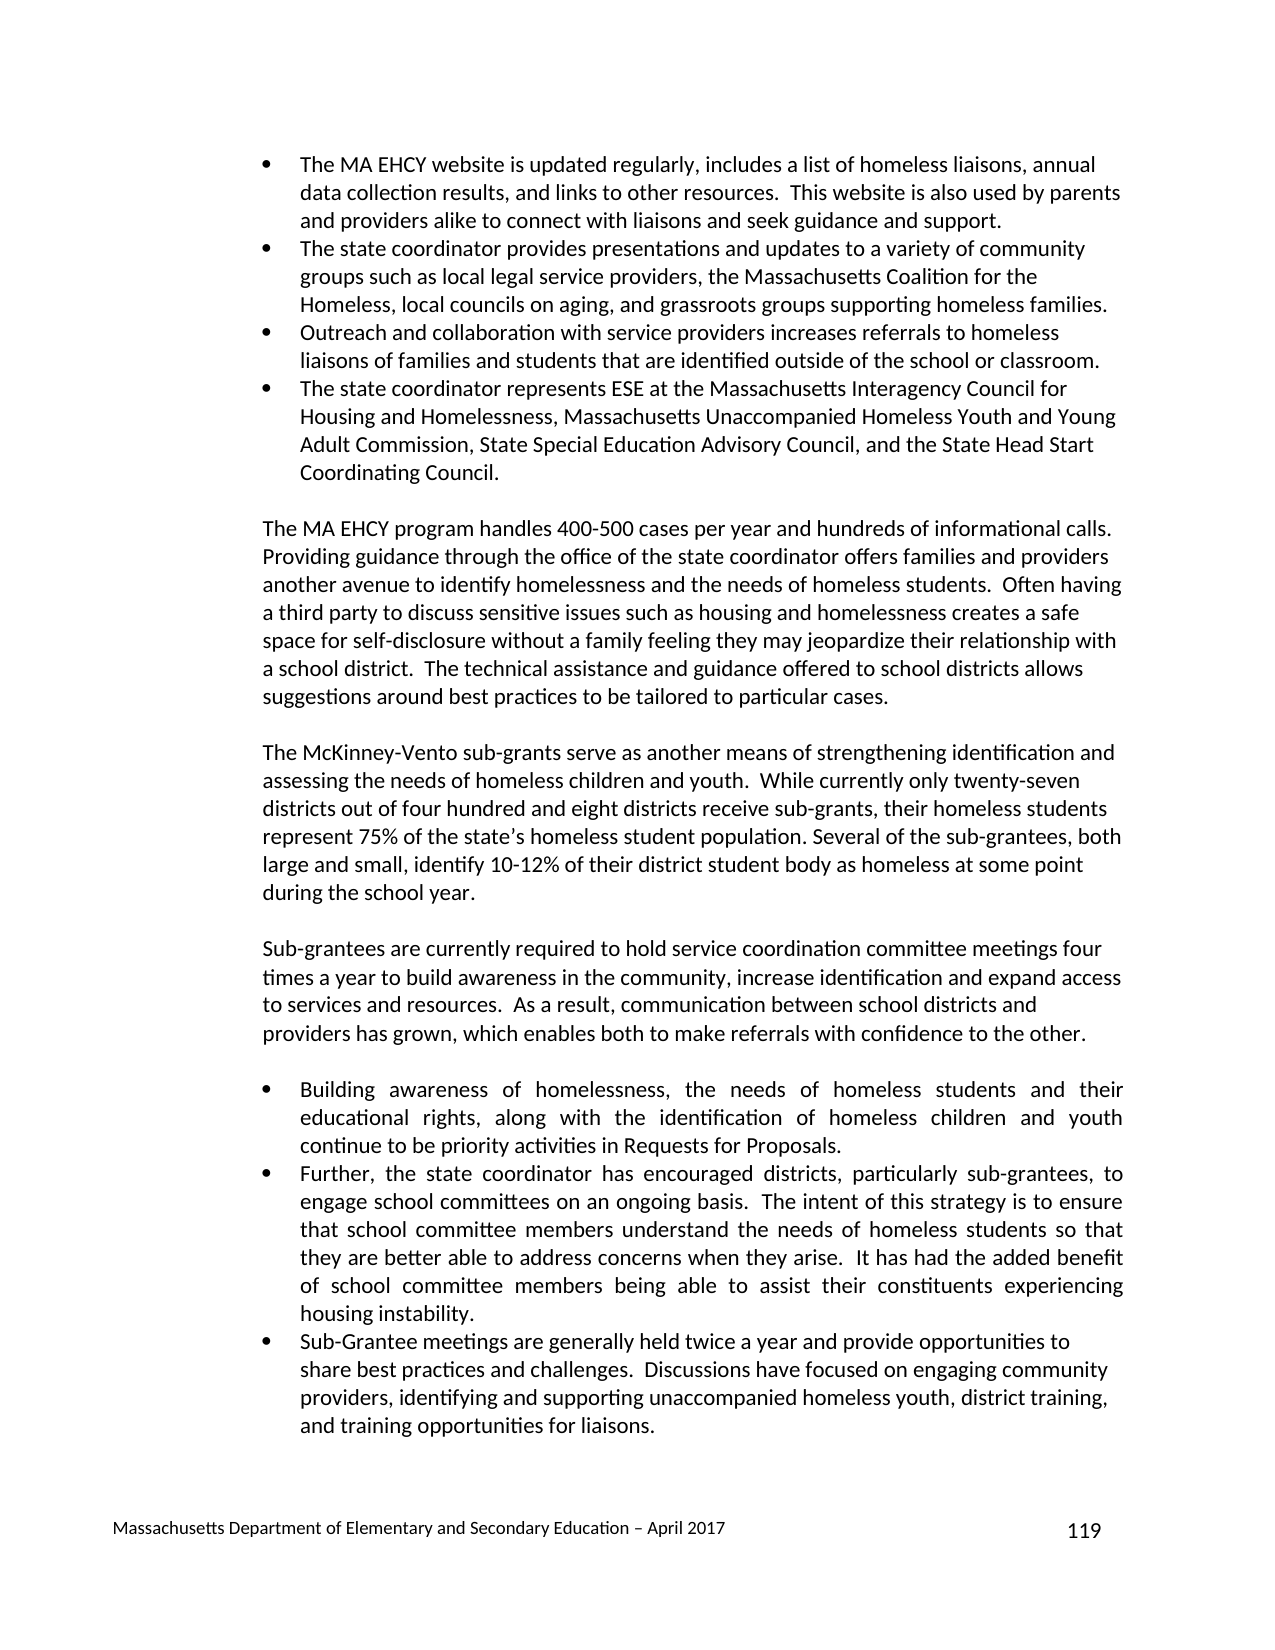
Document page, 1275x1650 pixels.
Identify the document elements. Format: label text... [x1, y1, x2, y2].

list Further, the state coordinator has encouraged districts, particularly sub-grantees, to engage school committees on an ongoing basis. The intent of this strategy is to ensure that school committee members understand the needs of homeless students so that they are better able to address concerns when they arise. It has had the added benefit of school committee members being able to assist their constituents experiencing housing instability. [262, 1159, 1125, 1327]
list The MA EHCY program handles 400-500 cases per year and hundreds of informational calls. Providing guidance through the office of the state coordinator offers families and providers another avenue to identify homelessness and the needs of homeless students. Often having a third party to discuss sensitive issues such as housing and homelessness creates a safe space for self-disclosure without a family feeling they may jeopardize their relationship with a school district. The technical assistance and guidance offered to school districts allows suggestions around best practices to be tailored to particular cases. [262, 514, 1125, 710]
list The MA EHCY website is updated regularly, includes a list of homeless liaisons, annual data collection results, and links to other resources. This website is also used by parents and providers alike to connect with liaisons and seek guidance and support. [262, 150, 1125, 234]
list Outreach and collaboration with service providers increases referrals to homeless liaisons of families and students that are identified outside of the school or classroom. [262, 318, 1125, 374]
list The state coordinator represents ESE at the Massachusetts Interagency Council for Housing and Homelessness, Massachusetts Unaccompanied Homeless Youth and Young Adult Commission, State Special Education Advisory Council, and the State Head Start Coordinating Council. [262, 374, 1125, 486]
text Sub-grantees are currently required to hold service coordination committee meetings four times a year to build awareness in the community, increase identification and expand access to services and resources. As a result, communication between school districts and providers has grown, which enables both to make referrals with confidence to the other. [262, 934, 1125, 1047]
list Building awareness of homelessness, the needs of homeless students and their educational rights, along with the identification of homeless children and youth continue to be priority activities in Requests for Proposals. [262, 1075, 1125, 1159]
text The McKinney-Vento sub-grants serve as another means of strengthening identification and assessing the needs of homeless children and youth. While currently only twenty-seven districts out of four hundred and eight districts receive sub-grants, their homeless students represent 75% of the state’s homeless student population. Several of the sub-grantees, both large and small, identify 10-12% of their district student body as homeless at some point during the school year. [262, 738, 1125, 907]
list The state coordinator provides presentations and updates to a variety of community groups such as local legal service providers, the Massachusetts Coalition for the Homeless, local councils on aging, and grassroots groups supporting homeless families. [262, 234, 1125, 318]
list Sub-Grantee meetings are generally held twice a year and provide opportunities to share best practices and challenges. Discussions have focused on engaging community providers, identifying and supporting unaccompanied homeless youth, district training, and training opportunities for liaisons. [262, 1327, 1125, 1439]
